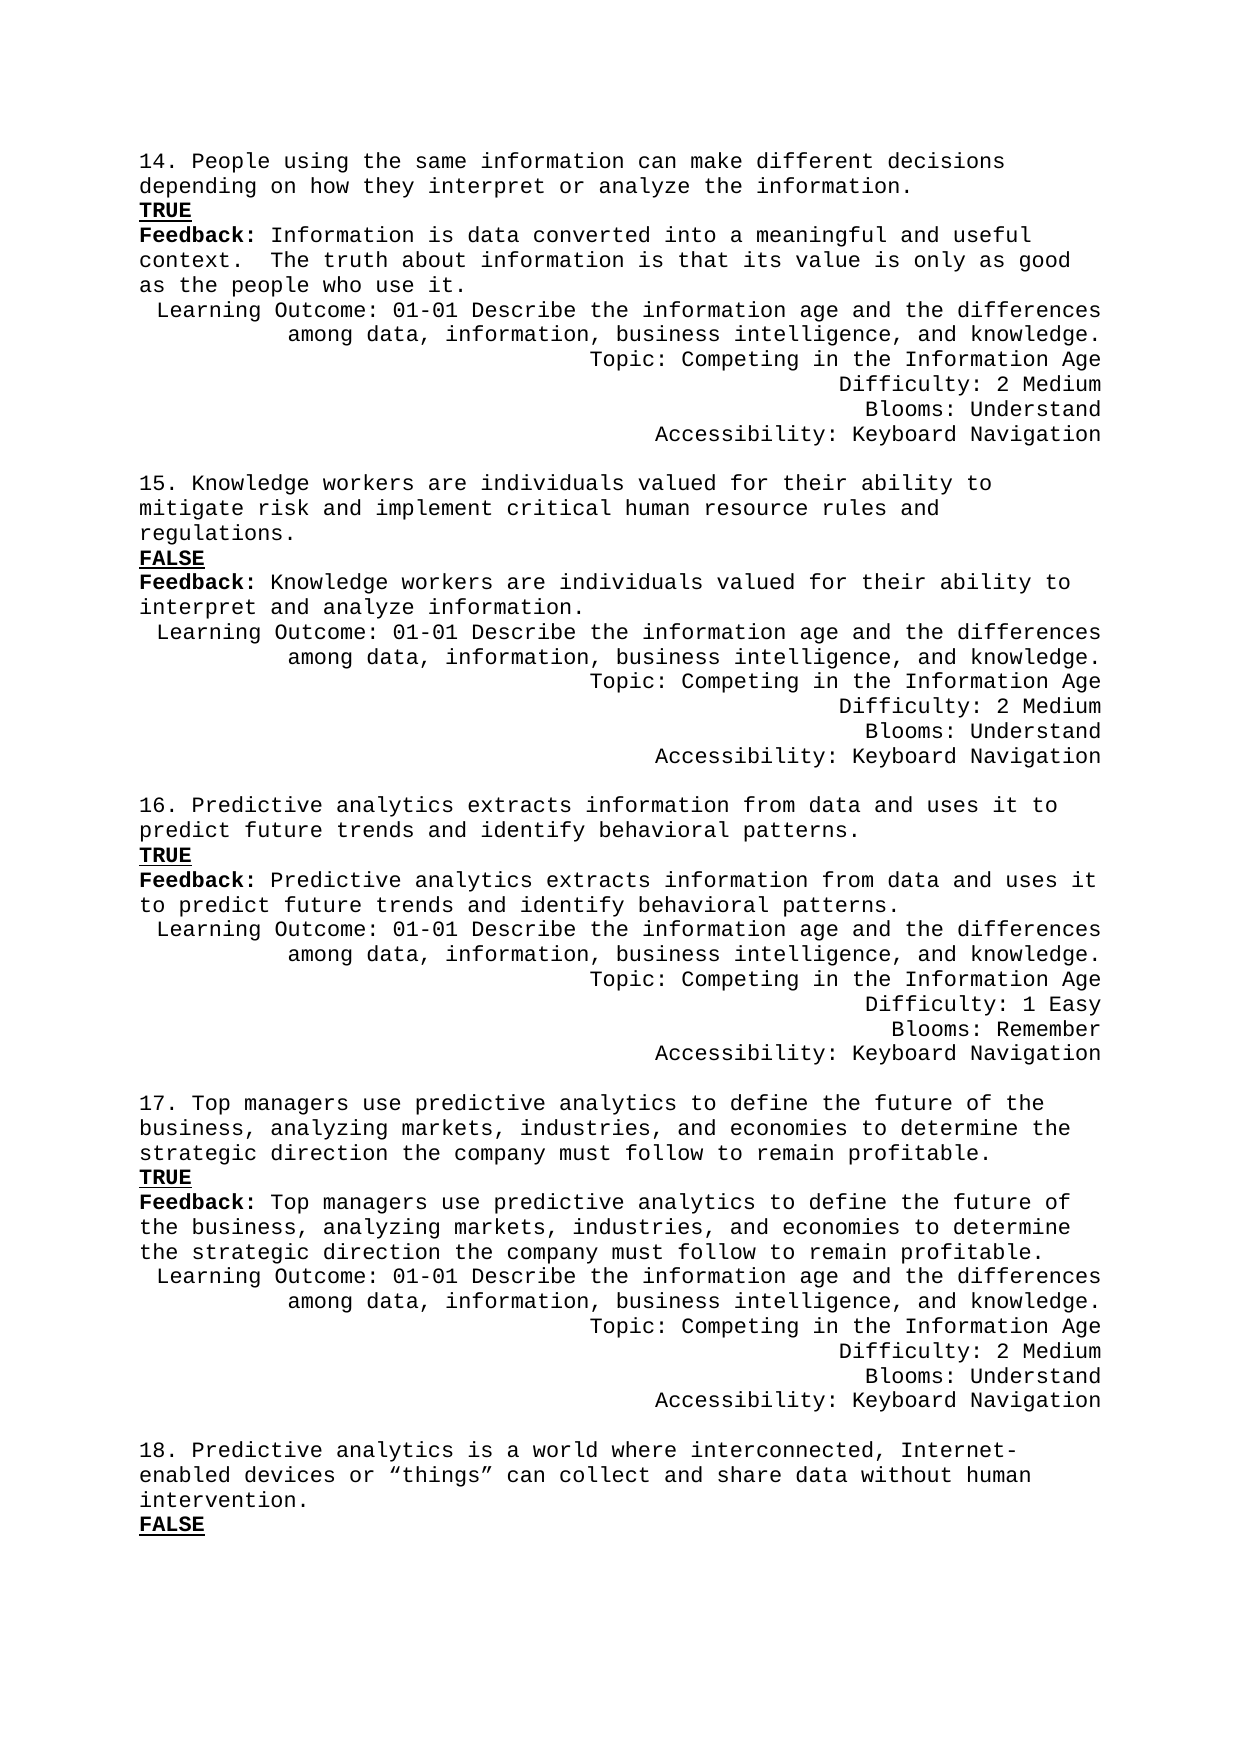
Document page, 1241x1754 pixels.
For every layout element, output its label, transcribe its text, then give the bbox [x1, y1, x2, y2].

text FALSE [139, 547, 1101, 571]
text Accessibility: Keyboard Navigation [139, 1389, 1101, 1414]
text Difficulty: 2 Medium [139, 373, 1101, 398]
text Topic: Competing in the Information Age [139, 348, 1101, 373]
text 15. Knowledge workers are individuals valued for their ability to mitigate risk and implement critical human resource rules and regulations. [139, 472, 1101, 547]
text Topic: Competing in the Information Age [139, 1315, 1101, 1340]
text Learning Outcome: 01-01 Describe the information age and the differences among data, information, business intelligence, and knowledge. [139, 918, 1101, 968]
text 16. Predictive analytics extracts information from data and uses it to predict future trends and identify behavioral patterns. [139, 794, 1101, 844]
text FALSE [139, 1513, 1101, 1538]
text Learning Outcome: 01-01 Describe the information age and the differences among data, information, business intelligence, and knowledge. [139, 299, 1101, 348]
text Learning Outcome: 01-01 Describe the information age and the differences among data, information, business intelligence, and knowledge. [139, 1266, 1101, 1315]
text Difficulty: 1 Easy [139, 993, 1101, 1018]
text Feedback: Information is data converted into a meaningful and useful context. The truth about information is that its value is only as good as the people who use it. [139, 224, 1101, 299]
text Blooms: Understand [139, 1365, 1101, 1389]
text Blooms: Understand [139, 720, 1101, 745]
text Topic: Competing in the Information Age [139, 671, 1101, 695]
text Blooms: Understand [139, 398, 1101, 423]
text Feedback: Top managers use predictive analytics to define the future of the business, analyzing markets, industries, and economies to determine the strategic direction the company must follow to remain profitable. [139, 1191, 1101, 1266]
text Accessibility: Keyboard Navigation [139, 1042, 1101, 1067]
text 17. Top managers use predictive analytics to define the future of the business, analyzing markets, industries, and economies to determine the strategic direction the company must follow to remain profitable. [139, 1092, 1101, 1166]
text Feedback: Knowledge workers are individuals valued for their ability to interpret and analyze information. [139, 571, 1101, 621]
text TRUE [139, 844, 1101, 869]
text TRUE [139, 1166, 1101, 1191]
text Accessibility: Keyboard Navigation [139, 745, 1101, 770]
text 14. People using the same information can make different decisions depending on how they interpret or analyze the information. [139, 150, 1101, 199]
text Blooms: Remember [139, 1018, 1101, 1042]
text Difficulty: 2 Medium [139, 695, 1101, 720]
text Feedback: Predictive analytics extracts information from data and uses it to predict future trends and identify behavioral patterns. [139, 869, 1101, 918]
text Learning Outcome: 01-01 Describe the information age and the differences among data, information, business intelligence, and knowledge. [139, 621, 1101, 671]
text TRUE [139, 199, 1101, 224]
text Difficulty: 2 Medium [139, 1340, 1101, 1365]
text Accessibility: Keyboard Navigation [139, 423, 1101, 447]
text 18. Predictive analytics is a world where interconnected, Internet-enabled devices or “things” can collect and share data without human intervention. [139, 1439, 1101, 1513]
text Topic: Competing in the Information Age [139, 968, 1101, 993]
